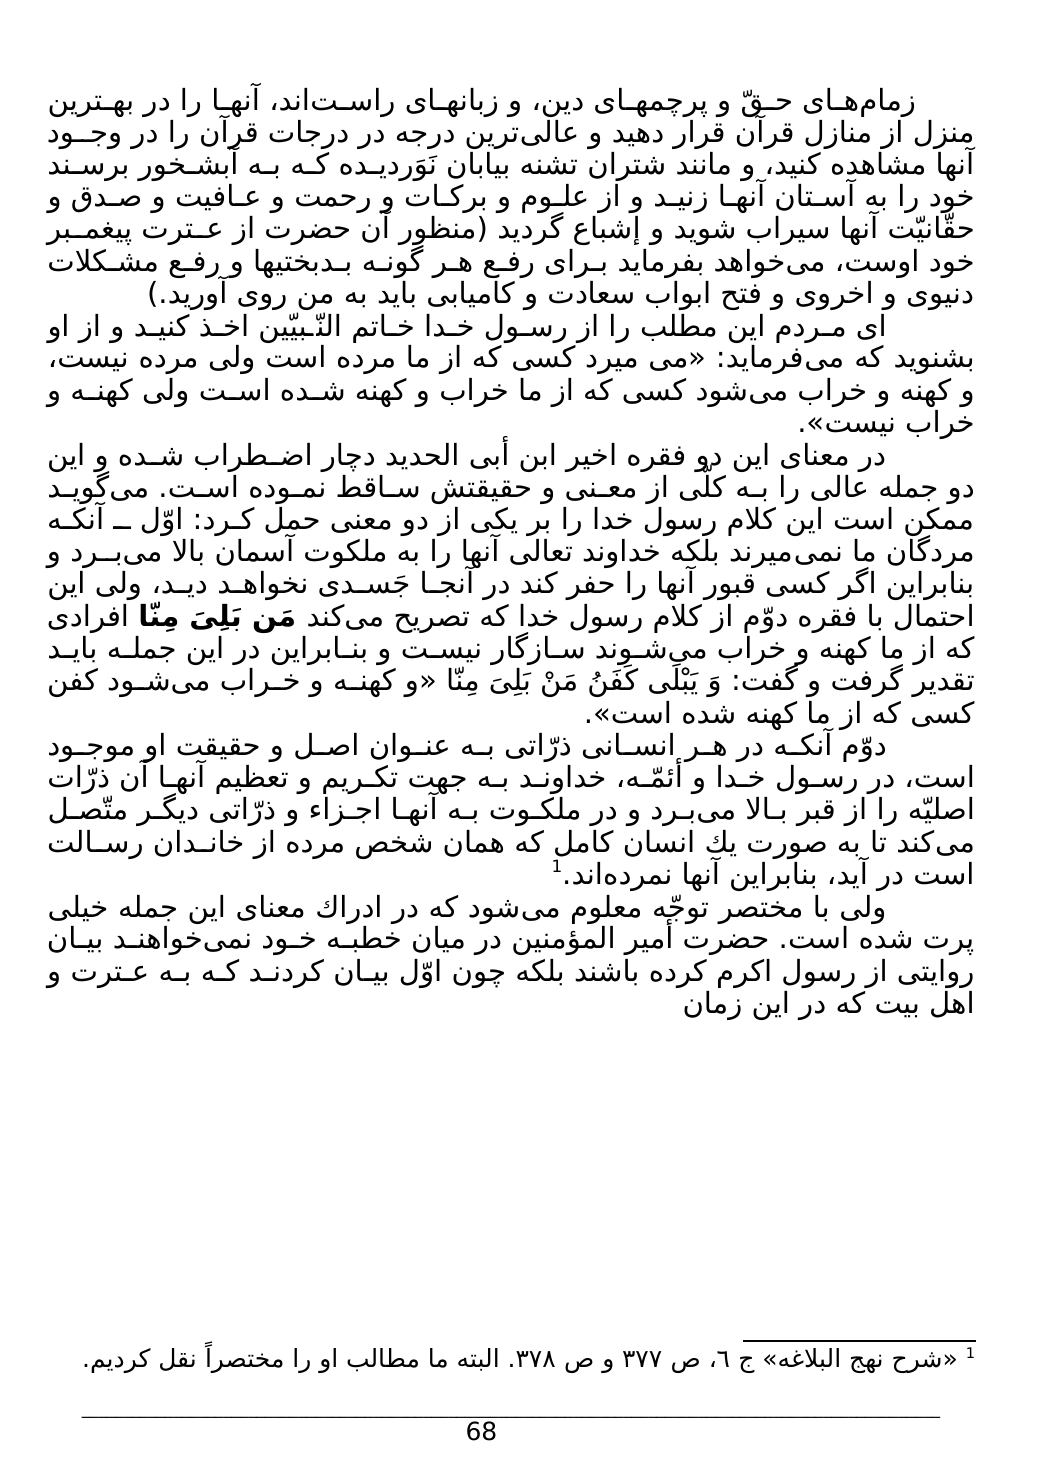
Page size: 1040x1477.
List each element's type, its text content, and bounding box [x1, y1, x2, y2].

text ای مردم این مطلب را از رسول خدا خاتم النّبیّین اخذ كنید و از او بشنوید كه می‌فرماید: «می میرد كسی كه از ما مرده است ولی مرده نیست، و كهنه و خراب می‌شود كسی كه از ما خراب و كهنه شده است ولی كهنه و خراب نیست». [47, 310, 975, 439]
text زمام‌های حقّ و پرچمهای دین، و زبانهای راست‌اند، آنها را در بهترین منزل از منازل قرآن قرار دهید و عالی‌ترین درجه در درجات قرآن را در وجود آنها مشاهده كنید، و مانند شتران تشنه بیابان نَوَردیده كه به آبشخور برسند خود را به آستان آنها زنید و از علوم و بركات و رحمت و عافیت و صدق و حقّانیّت آنها سیراب شوید و إشباع گردید (منظور آن حضرت از عترت پیغمبر خود اوست، می‌خواهد بفرماید برای رفع هر گونه بدبختیها و رفع مشكلات دنیوی و اخروی و فتح ابواب سعادت و كامیابی باید به من روی آورید.) [47, 84, 975, 310]
text ولی با مختصر توجّه معلوم می‌شود كه در ادراك معنای این جمله خیلی پرت شده است. حضرت أمیر المؤمنین در میان خطبه خود نمی‌خواهند بیان روایتی از رسول اكرم كرده باشند بلكه چون اوّل بیان كردند كه به عترت و اهل بیت كه در این زمان‌ [47, 891, 975, 1020]
text در معنای این دو فقره اخیر ابن أبی الحدید دچار اضطراب شده و این دو جمله عالی را به كلّی از معنی و حقیقتش ساقط نموده است. می‌گوید ممكن است این كلام رسول خدا را بر یكی از دو معنی حمل كرد: اوّل ـ آنكه مردگان ما نمی‌میرند بلكه خداوند تعالی آنها را به ملكوت آسمان بالا می‌برد و بنابراین اگر كسی قبور آنها را حفر كند در آنجا جَسدی نخواهد دید، ولی این احتمال با فقره دوّم از كلام رسول خدا كه تصریح می‌كند مَن بَلِیَ مِنّا افرادی كه از ما كهنه و خراب می‌شوند سازگار نیست و بنابراین در این جمله باید تقدیر گرفت و گفت: وَ يَبْلَی كَفَنُ مَنْ بَلِیَ مِنّا «و كهنه و خراب می‌شود كفن كسی كه از ما كهنه شده است». [47, 439, 975, 730]
text دوّم آنكه در هر انسانی ذرّاتی به عنوان اصل و حقیقت او موجود است، در رسول خدا و أئمّه، خداوند به جهت تكریم و تعظیم آنها آن ذرّات اصلیّه را از قبر بالا می‌برد و در ملكوت به آنها اجزاء و ذرّاتی دیگر متّصل می‌كند تا به صورت یك انسان كامل كه همان شخص مرده از خاندان رسالت است در آید، بنابراین آنها نمرده‌اند. [47, 730, 975, 891]
